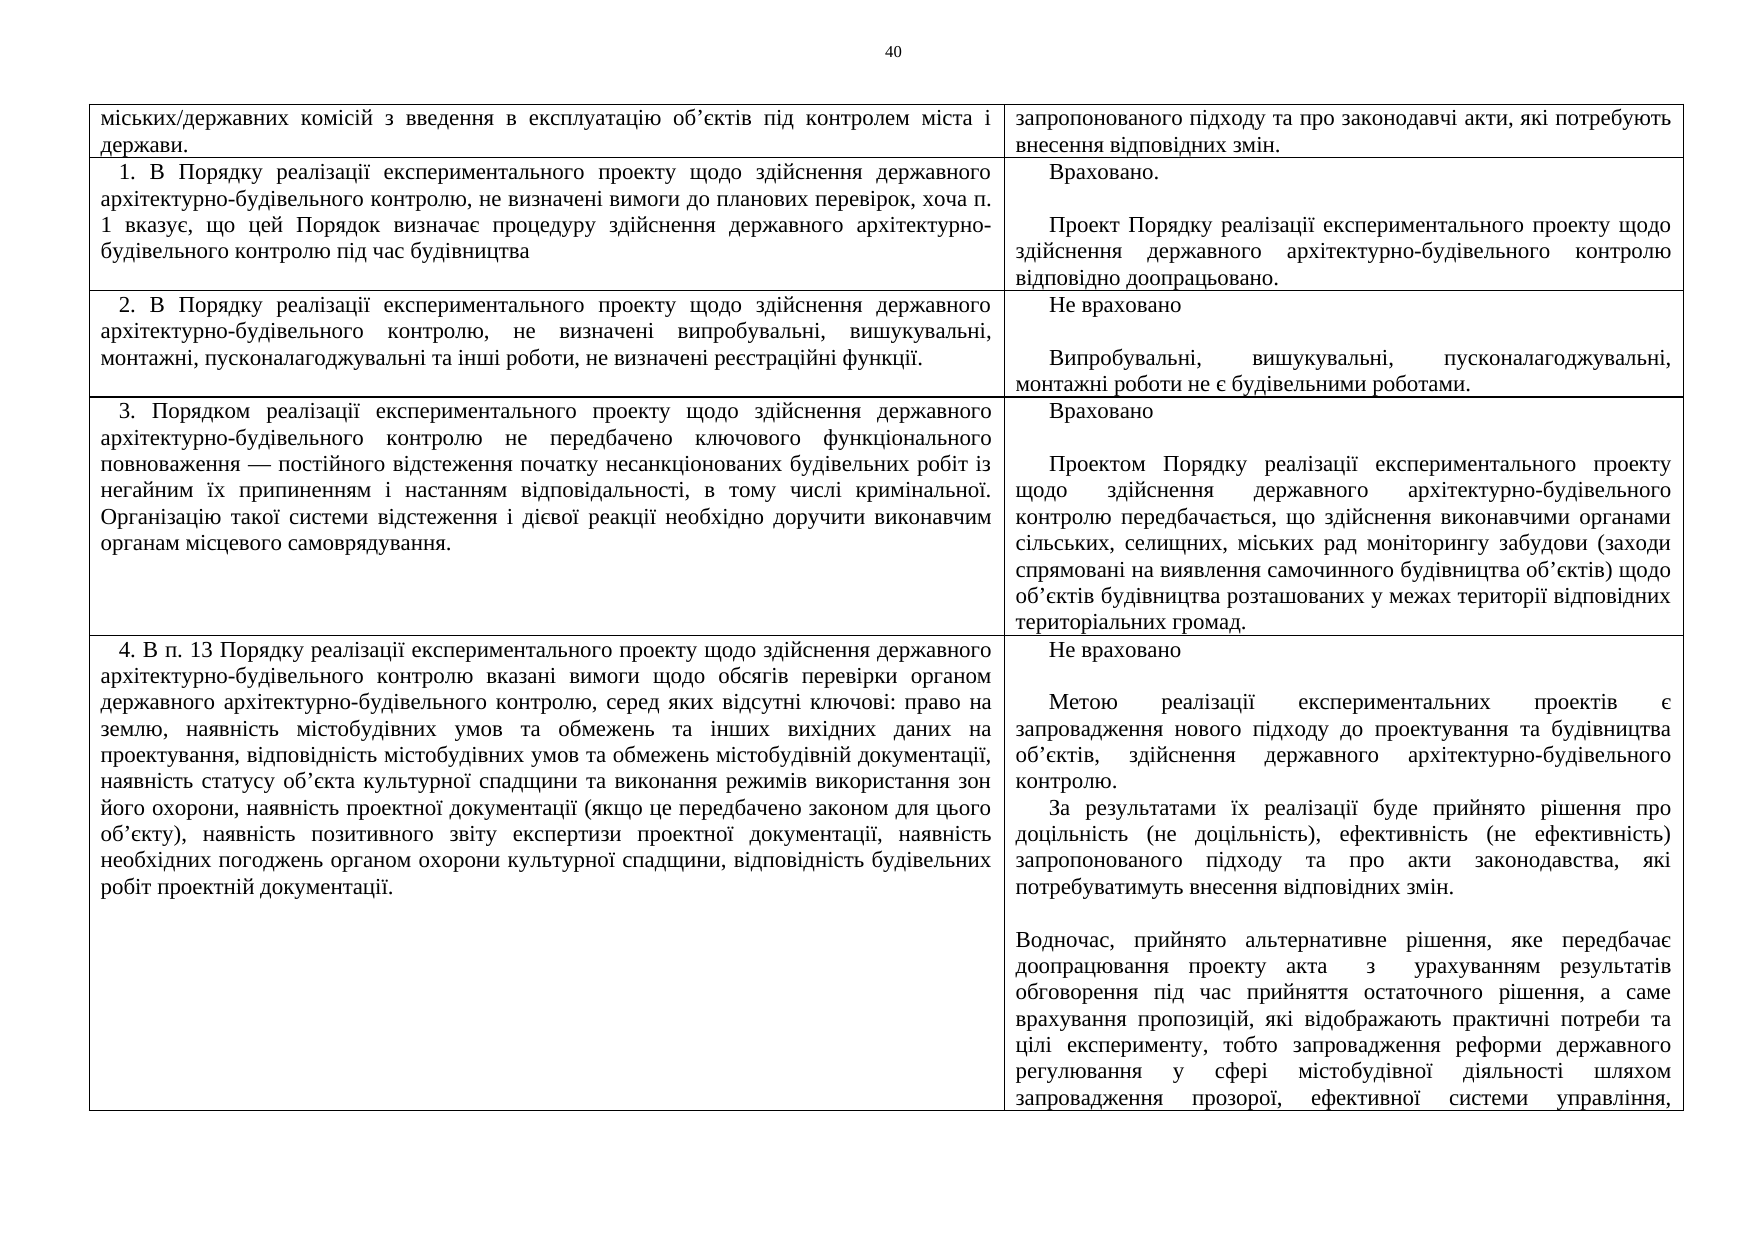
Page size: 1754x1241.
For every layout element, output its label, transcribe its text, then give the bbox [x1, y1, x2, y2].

table_cell 3. Порядком реалізації експериментального проекту щодо здійснення державного архітектурно-будівельного контролю не передбачено ключового функціонального повноваження — постійного відстеження початку несанкціонованих будівельних робіт із негайним їх припиненням і настанням відповідальності, в тому числі кримінальної. Організацію такої системи відстеження і дієвої реакції необхідно доручити виконавчим органам місцевого самоврядування. [90, 398, 1004, 635]
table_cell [90, 636, 1004, 1110]
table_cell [1005, 636, 1683, 1110]
table_cell Не враховано Випробувальні, вишукувальні, пусконалагоджувальні, монтажні роботи не є будівельними роботами. [1005, 291, 1683, 396]
table_cell 1. В Порядку реалізації експериментального проекту щодо здійснення державного архітектурно-будівельного контролю, не визначені вимоги до планових перевірок, хоча п. 1 вказує, що цей Порядок визначає процедуру здійснення державного архітектурно-будівельного контролю під час будівництва [90, 158, 1004, 290]
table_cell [1005, 105, 1683, 157]
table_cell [90, 105, 1004, 157]
table_cell Враховано Проектом Порядку реалізації експериментального проекту щодо здійснення державного архітектурно-будівельного контролю передбачається, що здійснення виконавчими органами сільських, селищних, міських рад моніторингу забудови (заходи спрямовані на виявлення самочинного будівництва об’єктів) щодо об’єктів будівництва розташованих у межах території відповідних територіальних громад. [1005, 398, 1683, 635]
table_cell 2. В Порядку реалізації експериментального проекту щодо здійснення державного архітектурно-будівельного контролю, не визначені випробувальні, вишукувальні, монтажні, пусконалагоджувальні та інші роботи, не визначені реєстраційні функції. [90, 291, 1004, 396]
table_cell Враховано. Проект Порядку реалізації експериментального проекту щодо здійснення державного архітектурно-будівельного контролю відповідно доопрацьовано. [1005, 158, 1683, 290]
